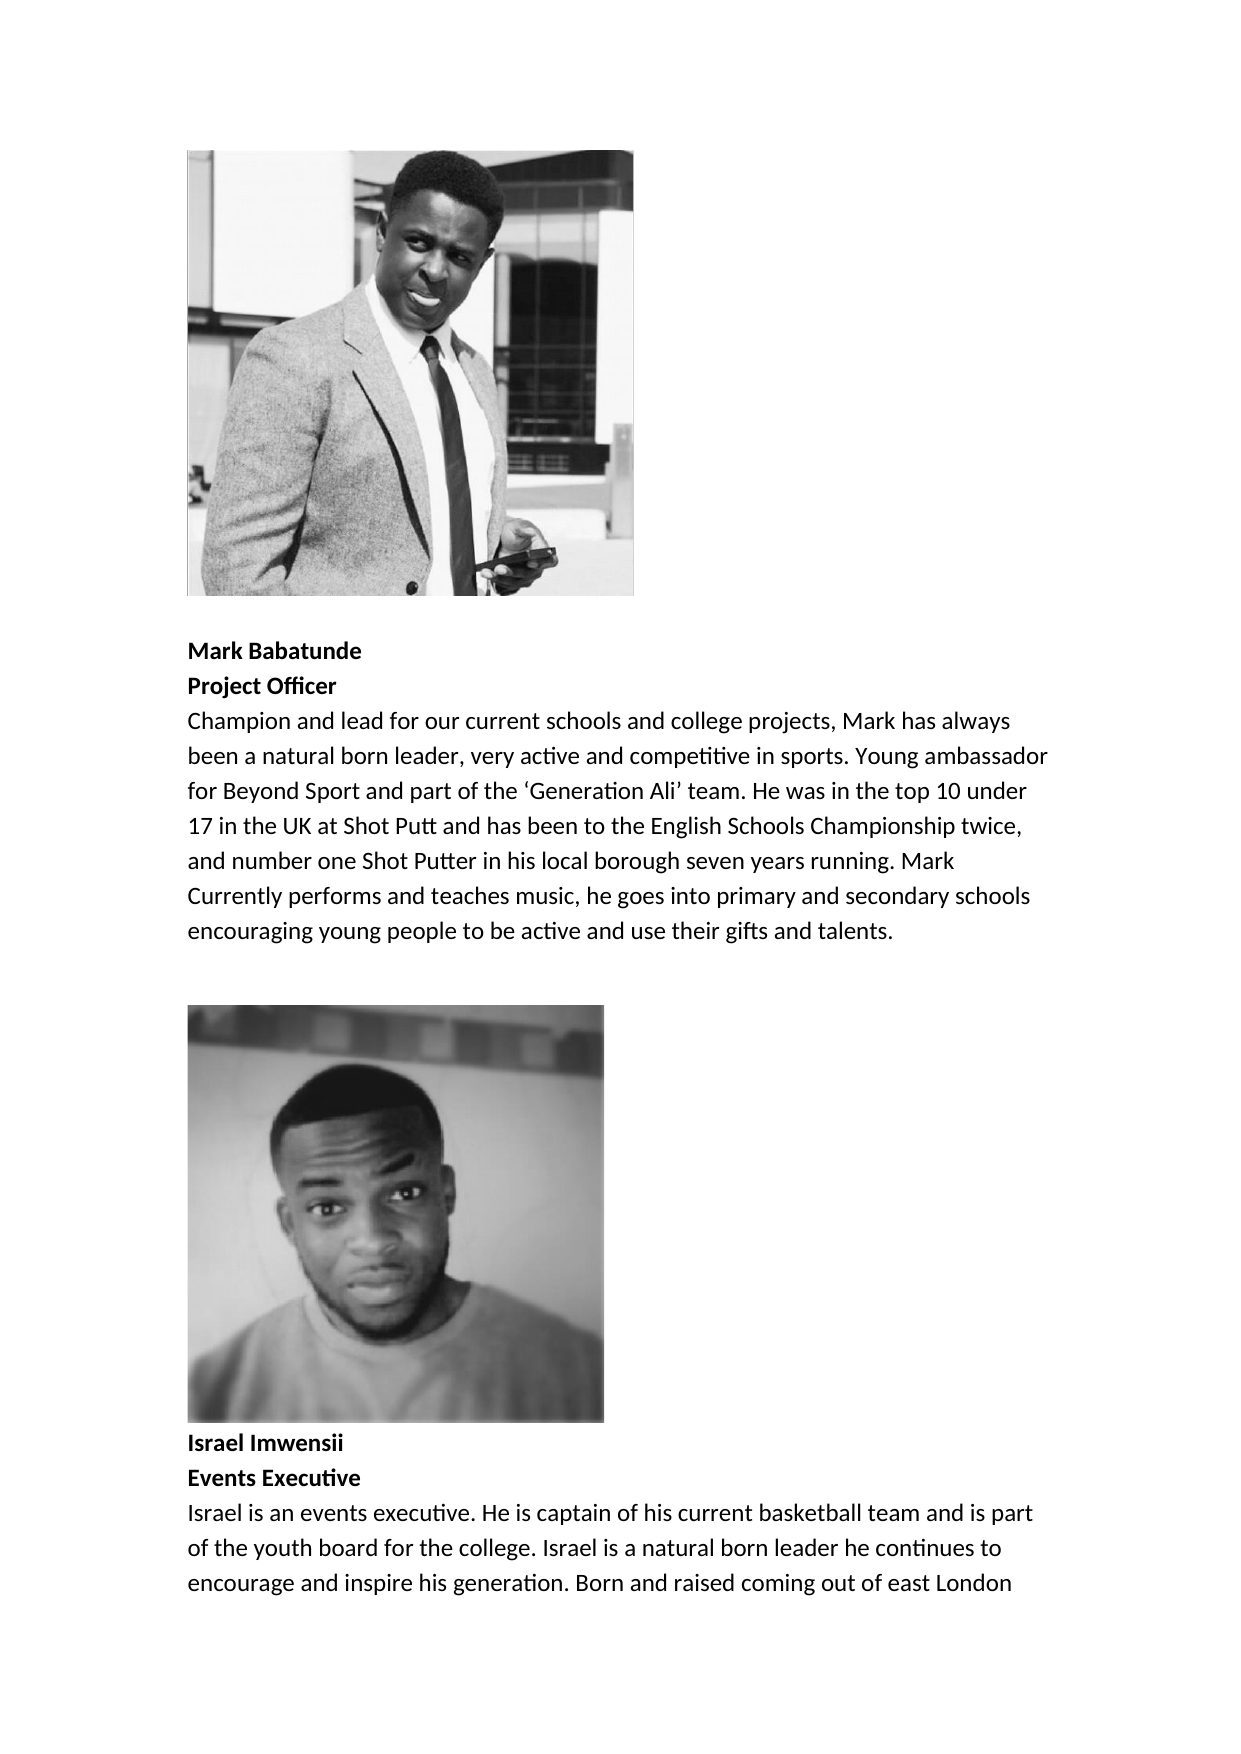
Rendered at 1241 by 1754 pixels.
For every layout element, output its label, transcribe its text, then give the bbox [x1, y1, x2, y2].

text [187, 1497, 1053, 1597]
text Israel Imwensii [187, 1427, 1053, 1457]
text Mark Babatunde [187, 635, 1053, 666]
text Project Officer [187, 670, 1053, 701]
text Champion and lead for our current schools and college projects, Mark has always been a natural born leader, very active and competitive in sports. Young ambassador for Beyond Sport and part of the ‘Generation Ali’ team. He was in the top 10 under 17 in the UK at Shot Putt and has been to the English Schools Championship twice, and number one Shot Putter in his local borough seven years running. Mark Currently performs and teaches music, he goes into primary and secondary schools encouraging young people to be active and use their gifts and talents. [187, 705, 1053, 946]
text Events Executive [187, 1462, 1053, 1492]
